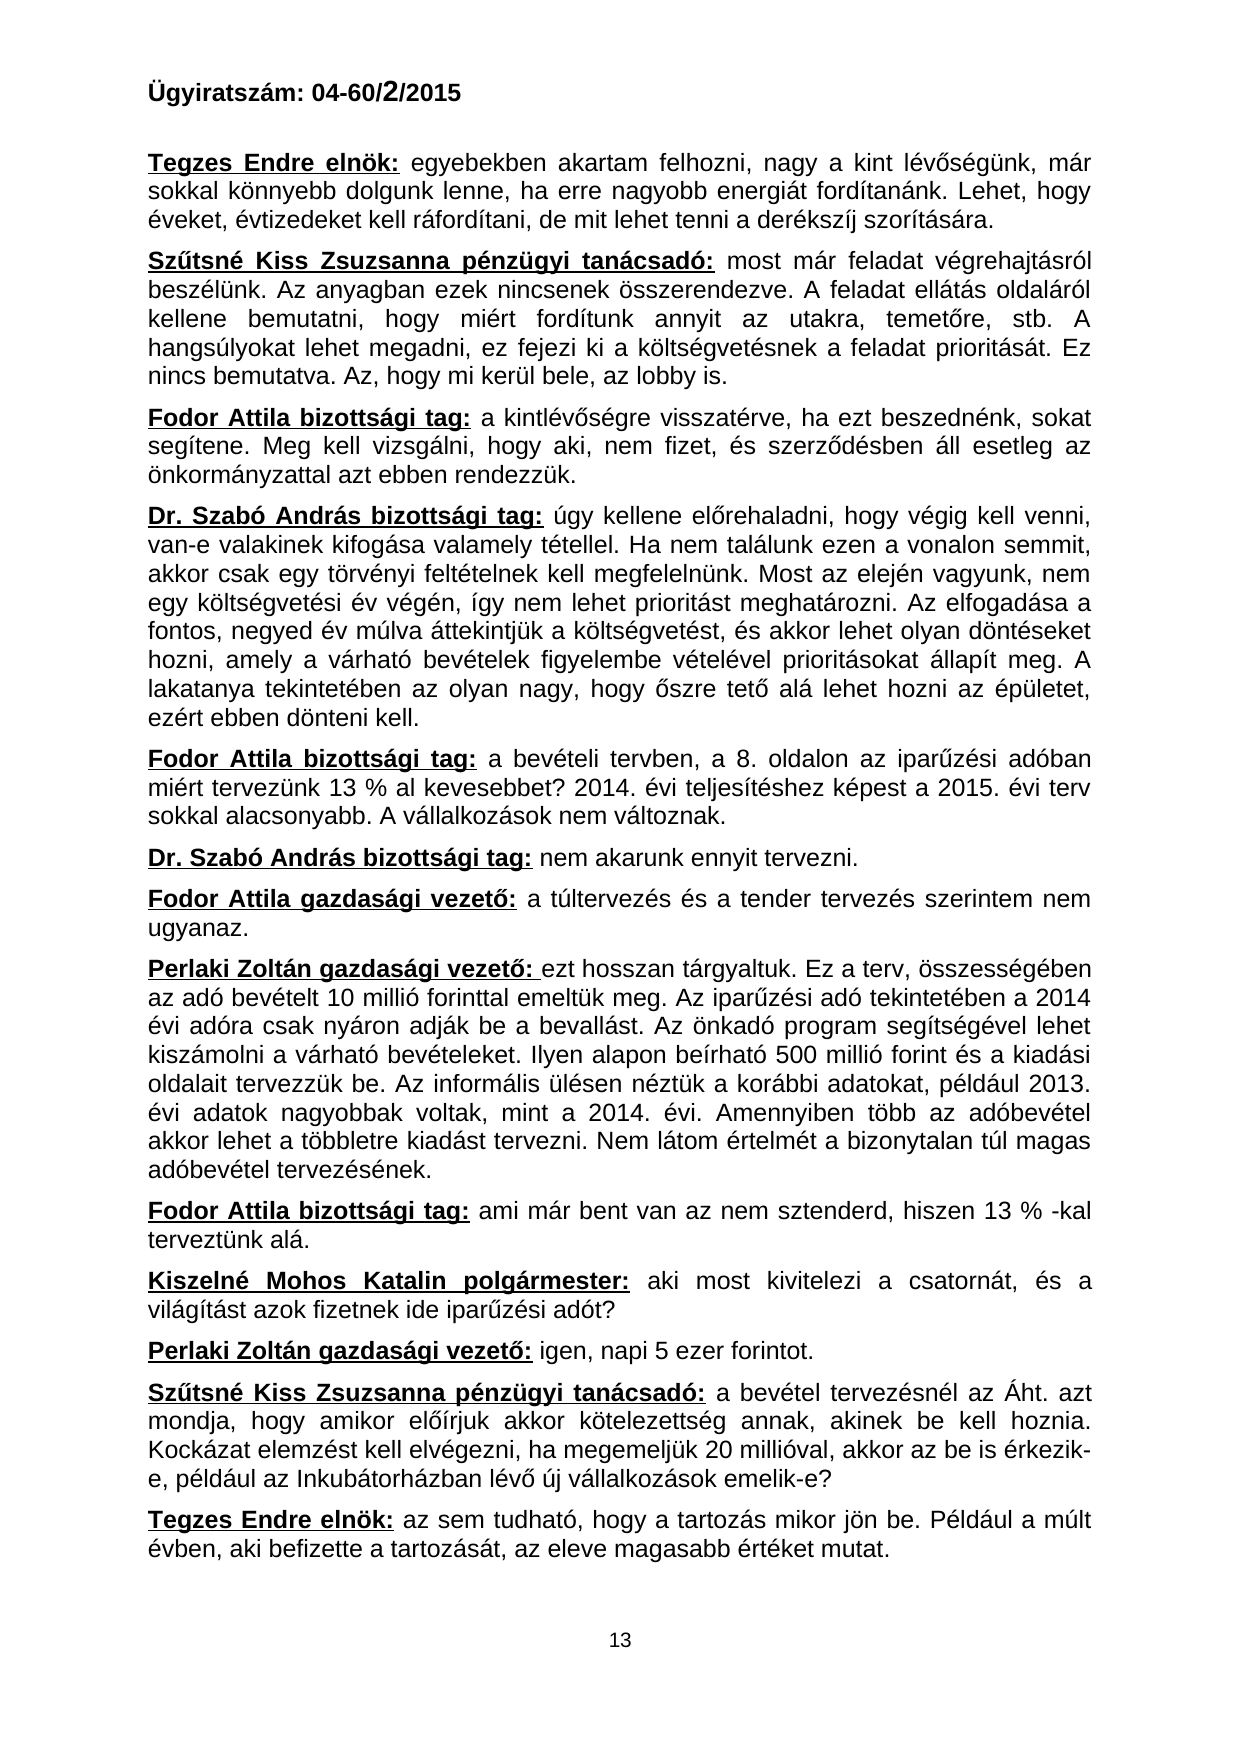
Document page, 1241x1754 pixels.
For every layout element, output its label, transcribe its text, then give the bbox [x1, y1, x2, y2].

text Perlaki Zoltán gazdasági vezető: igen, napi 5 ezer forintot. [148, 1336, 1093, 1365]
text Kiszelné Mohos Katalin polgármester: aki most kivitelezi a csatornát, és a világítást azok fizetnek ide iparűzési adót? [148, 1266, 1093, 1324]
text Dr. Szabó András bizottsági tag: úgy kellene előrehaladni, hogy végig kell venni, van-e valakinek kifogása valamely tétellel. Ha nem találunk ezen a vonalon semmit, akkor csak egy törvényi feltételnek kell megfelelnünk. Most az elején vagyunk, nem egy költségvetési év végén, így nem lehet prioritást meghatározni. Az elfogadása a fontos, negyed év múlva áttekintjük a költségvetést, és akkor lehet olyan döntéseket hozni, amely a várható bevételek figyelembe vételével prioritásokat állapít meg. A lakatanya tekintetében az olyan nagy, hogy őszre tető alá lehet hozni az épületet, ezért ebben dönteni kell. [148, 501, 1093, 731]
text Dr. Szabó András bizottsági tag: nem akarunk ennyit tervezni. [148, 843, 1093, 871]
text Fodor Attila bizottsági tag: a kintlévőségre visszatérve, ha ezt beszednénk, sokat segítene. Meg kell vizsgálni, hogy aki, nem fizet, és szerződésben áll esetleg az önkormányzattal azt ebben rendezzük. [148, 403, 1093, 489]
text Fodor Attila bizottsági tag: a bevételi tervben, a 8. oldalon az iparűzési adóban miért tervezünk 13 % al kevesebbet? 2014. évi teljesítéshez képest a 2015. évi terv sokkal alacsonyabb. A vállalkozások nem változnak. [148, 744, 1093, 830]
text Fodor Attila bizottsági tag: ami már bent van az nem sztenderd, hiszen 13 % -kal terveztünk alá. [148, 1196, 1093, 1254]
text Tegzes Endre elnök: az sem tudható, hogy a tartozás mikor jön be. Például a múlt évben, aki befizette a tartozását, az eleve magasabb értéket mutat. [148, 1505, 1093, 1563]
text Tegzes Endre elnök: egyebekben akartam felhozni, nagy a kint lévőségünk, már sokkal könnyebb dolgunk lenne, ha erre nagyobb energiát fordítanánk. Lehet, hogy éveket, évtizedeket kell ráfordítani, de mit lehet tenni a derékszíj szorítására. [148, 148, 1093, 234]
text Szűtsné Kiss Zsuzsanna pénzügyi tanácsadó: most már feladat végrehajtásról beszélünk. Az anyagban ezek nincsenek összerendezve. A feladat ellátás oldaláról kellene bemutatni, hogy miért fordítunk annyit az utakra, temetőre, stb. A hangsúlyokat lehet megadni, ez fejezi ki a költségvetésnek a feladat prioritását. Ez nincs bemutatva. Az, hogy mi kerül bele, az lobby is. [148, 246, 1093, 390]
text Perlaki Zoltán gazdasági vezető: ezt hosszan tárgyaltuk. Ez a terv, összességében az adó bevételt 10 millió forinttal emeltük meg. Az iparűzési adó tekintetében a 2014 évi adóra csak nyáron adják be a bevallást. Az önkadó program segítségével lehet kiszámolni a várható bevételeket. Ilyen alapon beírható 500 millió forint és a kiadási oldalait tervezzük be. Az informális ülésen néztük a korábbi adatokat, például 2013. évi adatok nagyobbak voltak, mint a 2014. évi. Amennyiben több az adóbevétel akkor lehet a többletre kiadást tervezni. Nem látom értelmét a bizonytalan túl magas adóbevétel tervezésének. [148, 954, 1093, 1184]
text Szűtsné Kiss Zsuzsanna pénzügyi tanácsadó: a bevétel tervezésnél az Áht. azt mondja, hogy amikor előírjuk akkor kötelezettség annak, akinek be kell hoznia. Kockázat elemzést kell elvégezni, ha megemeljük 20 millióval, akkor az be is érkezik-e, például az Inkubátorházban lévő új vállalkozások emelik-e? [148, 1378, 1093, 1493]
text Fodor Attila gazdasági vezető: a túltervezés és a tender tervezés szerintem nem ugyanaz. [148, 884, 1093, 941]
